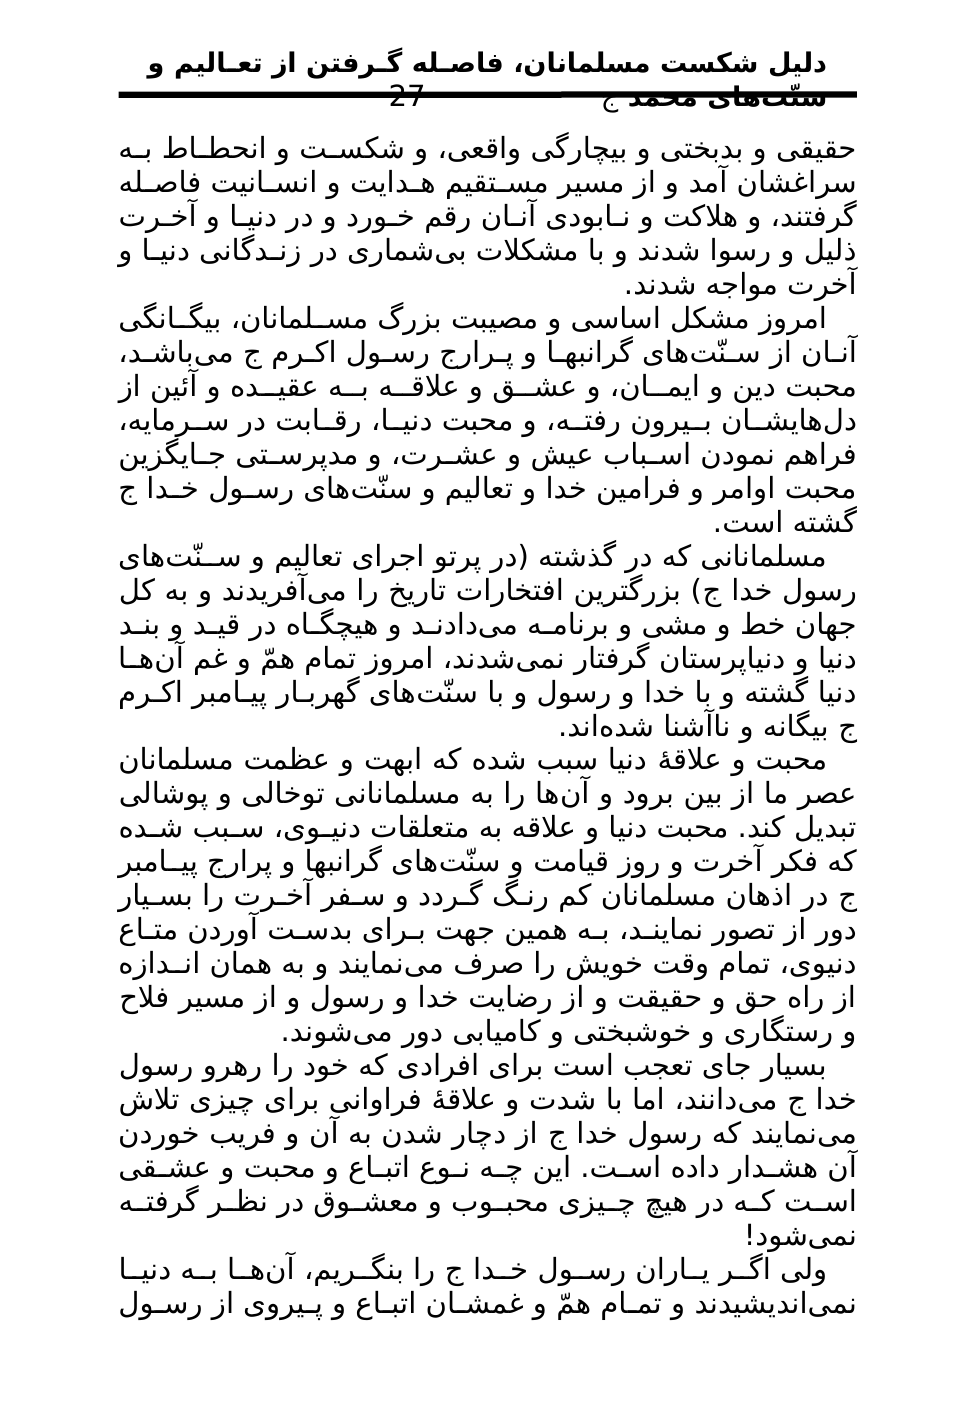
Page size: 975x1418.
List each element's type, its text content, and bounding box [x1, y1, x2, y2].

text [118, 132, 857, 301]
text بسیار جای تعجب است برای افرادی که خود را رهرو رسول خدا ج می‌دانند، اما با شدت و علاقۀ فراوانی برای چیزی تلاش می‌نمایند که رسول خدا ج از دچار شدن به آن و فریب خوردن آن هشدار داده است. این چه نوع اتباع و محبت و عشقی است که در هیچ چیزی محبوب و معشوق در نظر گرفته نمی‌شود! [118, 1048, 857, 1252]
text محبت و علاقۀ دنیا سبب شده که ابهت و عظمت مسلمانان عصر ما از بین برود و آن‌ها را به مسلمانانی توخالی و پوشالی تبدیل کند. محبت دنیا و علاقه به متعلقات دنیوی، سبب شده که فکر آخرت و روز قیامت و سنّت‌های گرانبها و پرارج پیامبر ج در اذهان مسلمانان کم رنگ گردد و سفر آخرت را بسیار دور از تصور نمایند، به همین جهت برای بدست آوردن متاع دنیوی، تمام وقت خویش را صرف می‌نمایند و به همان اندازه از راه حق و حقیقت و از رضایت خدا و رسول و از مسیر فلاح و رستگاری و خوشبختی و کامیابی دور می‌شوند. [118, 743, 857, 1048]
text مسلمانانی که در گذشته (در پرتو اجرای تعالیم و سنّت‌های رسول خدا ج) بزرگترین افتخارات تاریخ را می‌آفریدند و به کل جهان خط و مشی و برنامه می‌دادند و هیچگاه در قید و بند دنیا و دنیاپرستان گرفتار نمی‌شدند، امروز تمام همّ و غم آن‌ها دنیا گشته و با خدا و رسول و با سنّت‌های گهربار پیامبر اکرم ج بیگانه و ناآشنا شده‌اند. [118, 539, 857, 743]
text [118, 1252, 857, 1320]
text امروز مشکل اساسی و مصیبت بزرگ مسلمانان، بیگانگی آنان از سنّت‌های گرانبها و پرارج رسول اکرم ج می‌باشد، محبت دین و ایمان، و عشق و علاقه به عقیده و آئین از دل‌هایشان بیرون رفته، و محبت دنیا، رقابت در سرمایه، فراهم نمودن اسباب عیش و عشرت، و مدپرستی جایگزین محبت اوامر و فرامین خدا و تعالیم و سنّت‌های رسول خدا ج گشته است. [118, 301, 857, 539]
